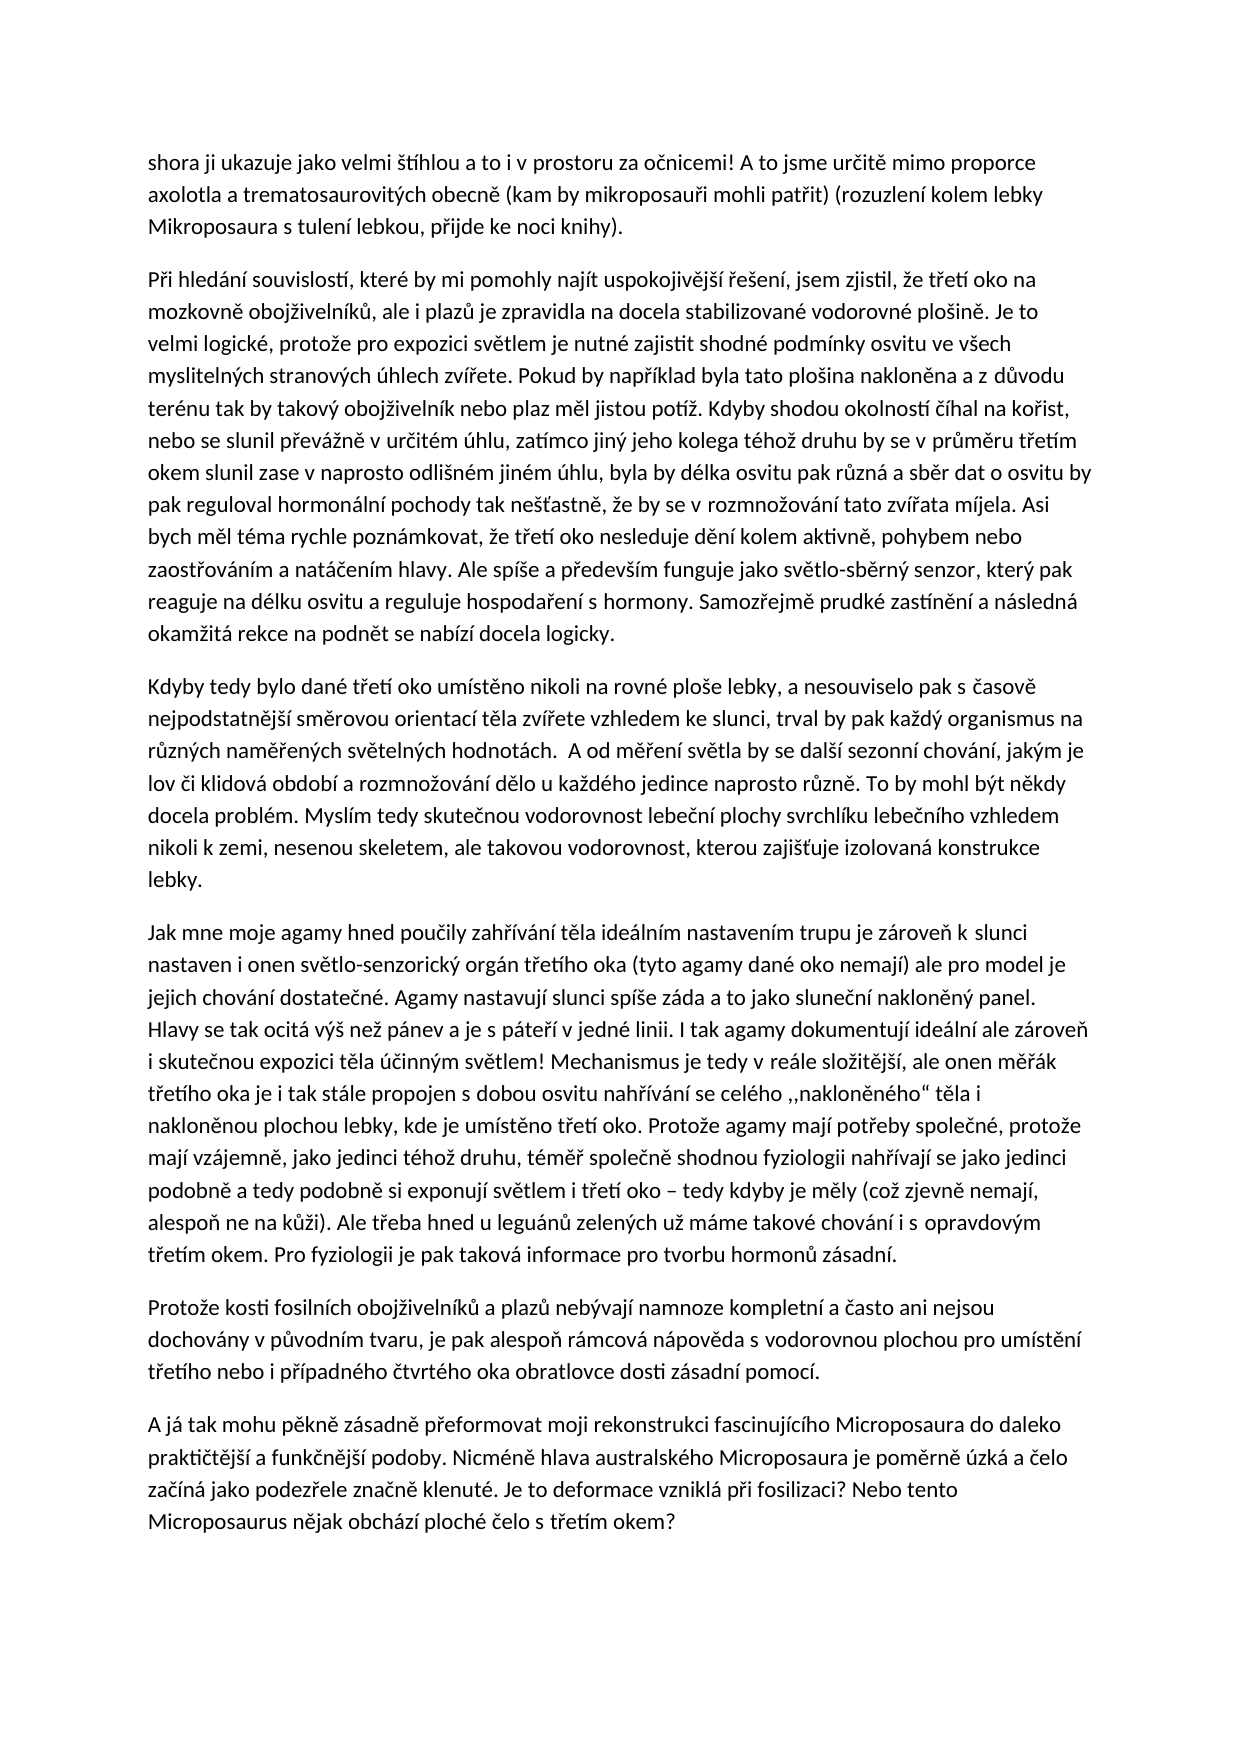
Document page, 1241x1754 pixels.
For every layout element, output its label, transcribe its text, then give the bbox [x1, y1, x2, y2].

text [148, 148, 1093, 240]
text A já tak mohu pěkně zásadně přeformovat moji rekonstrukci fascinujícího Microposaura do daleko praktičtější a funkčnější podoby. Nicméně hlava australského Microposaura je poměrně úzká a čelo začíná jako podezřele značně klenuté. Je to deformace vzniklá při fosilizaci? Nebo tento Microposaurus nějak obchází ploché čelo s třetím okem? [148, 1411, 1093, 1535]
text Při hledání souvislostí, které by mi pomohly najít uspokojivější řešení, jsem zjistil, že třetí oko na mozkovně obojživelníků, ale i plazů je zpravidla na docela stabilizované vodorovné plošině. Je to velmi logické, protože pro expozici světlem je nutné zajistit shodné podmínky osvitu ve všech myslitelných stranových úhlech zvířete. Pokud by například byla tato plošina nakloněna a z důvodu terénu tak by takový obojživelník nebo plaz měl jistou potíž. Kdyby shodou okolností číhal na kořist, nebo se slunil převážně v určitém úhlu, zatímco jiný jeho kolega téhož druhu by se v průměru třetím okem slunil zase v naprosto odlišném jiném úhlu, byla by délka osvitu pak různá a sběr dat o osvitu by pak reguloval hormonální pochody tak nešťastně, že by se v rozmnožování tato zvířata míjela. Asi bych měl téma rychle poznámkovat, že třetí oko nesleduje dění kolem aktivně, pohybem nebo zaostřováním a natáčením hlavy. Ale spíše a především funguje jako světlo-sběrný senzor, který pak reaguje na délku osvitu a reguluje hospodaření s hormony. Samozřejmě prudké zastínění a následná okamžitá rekce na podnět se nabízí docela logicky. [148, 265, 1093, 647]
text Jak mne moje agamy hned poučily zahřívání těla ideálním nastavením trupu je zároveň k slunci nastaven i onen světlo-senzorický orgán třetího oka (tyto agamy dané oko nemají) ale pro model je jejich chování dostatečné. Agamy nastavují slunci spíše záda a to jako sluneční nakloněný panel. Hlavy se tak ocitá výš než pánev a je s páteří v jedné linii. I tak agamy dokumentují ideální ale zároveň i skutečnou expozici těla účinným světlem! Mechanismus je tedy v reále složitější, ale onen měřák třetího oka je i tak stále propojen s dobou osvitu nahřívání se celého ,,nakloněného“ těla i nakloněnou plochou lebky, kde je umístěno třetí oko. Protože agamy mají potřeby společné, protože mají vzájemně, jako jedinci téhož druhu, téměř společně shodnou fyziologii nahřívají se jako jedinci podobně a tedy podobně si exponují světlem i třetí oko – tedy kdyby je měly (což zjevně nemají, alespoň ne na kůži). Ale třeba hned u leguánů zelených už máme takové chování i s opravdovým třetím okem. Pro fyziologii je pak taková informace pro tvorbu hormonů zásadní. [148, 918, 1093, 1268]
text Protože kosti fosilních obojživelníků a plazů nebývají namnoze kompletní a často ani nejsou dochovány v původním tvaru, je pak alespoň rámcová nápověda s vodorovnou plochou pro umístění třetího nebo i případného čtvrtého oka obratlovce dosti zásadní pomocí. [148, 1293, 1093, 1386]
text Kdyby tedy bylo dané třetí oko umístěno nikoli na rovné ploše lebky, a nesouviselo pak s časově nejpodstatnější směrovou orientací těla zvířete vzhledem ke slunci, trval by pak každý organismus na různých naměřených světelných hodnotách. A od měření světla by se další sezonní chování, jakým je lov či klidová období a rozmnožování dělo u každého jedince naprosto různě. To by mohl být někdy docela problém. Myslím tedy skutečnou vodorovnost lebeční plochy svrchlíku lebečního vzhledem nikoli k zemi, nesenou skeletem, ale takovou vodorovnost, kterou zajišťuje izolovaná konstrukce lebky. [148, 672, 1093, 893]
